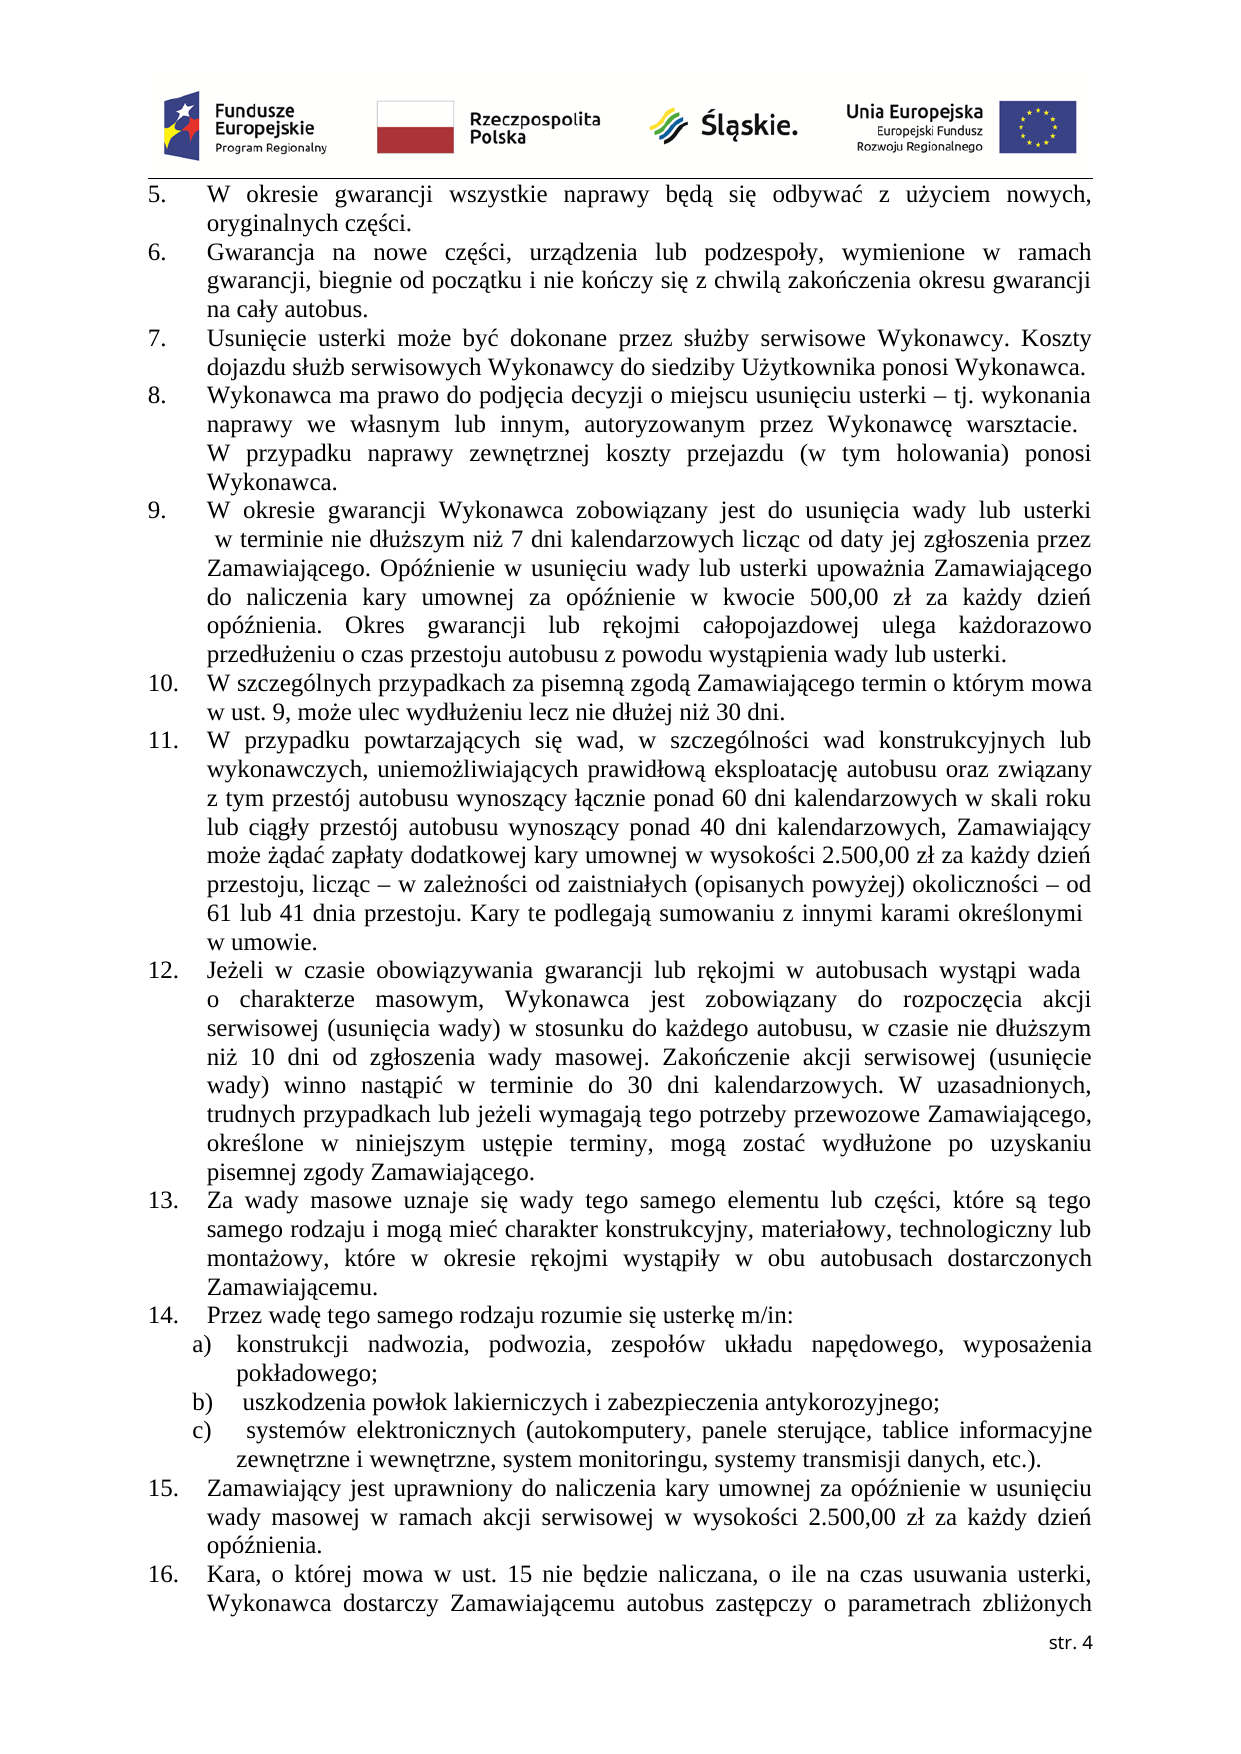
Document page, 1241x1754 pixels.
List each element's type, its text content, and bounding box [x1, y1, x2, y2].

list Usunięcie usterki może być dokonane przez służby serwisowe Wykonawcy. Koszty dojazdu służb serwisowych Wykonawcy do siedziby Użytkownika ponosi Wykonawca. [148, 323, 1093, 380]
list uszkodzenia powłok lakierniczych i zabezpieczenia antykorozyjnego; [192, 1387, 1093, 1415]
list Jeżeli w czasie obowiązywania gwarancji lub rękojmi w autobusach wystąpi wada o charakterze masowym, Wykonawca jest zobowiązany do rozpoczęcia akcji serwisowej (usunięcia wady) w stosunku do każdego autobusu, w czasie nie dłuższym niż 10 dni od zgłoszenia wady masowej. Zakończenie akcji serwisowej (usunięcie wady) winno nastąpić w terminie do 30 dni kalendarzowych. W uzasadnionych, trudnych przypadkach lub jeżeli wymagają tego potrzeby przewozowe Zamawiającego, określone w niniejszym ustępie terminy, mogą zostać wydłużone po uzyskaniu pisemnej zgody Zamawiającego. [148, 955, 1093, 1185]
list Za wady masowe uznaje się wady tego samego elementu lub części, które są tego samego rodzaju i mogą mieć charakter konstrukcyjny, materiałowy, technologiczny lub montażowy, które w okresie rękojmi wystąpiły w obu autobusach dostarczonych Zamawiającemu. [148, 1185, 1093, 1300]
list W przypadku powtarzających się wad, w szczególności wad konstrukcyjnych lub wykonawczych, uniemożliwiających prawidłową eksploatację autobusu oraz związany z tym przestój autobusu wynoszący łącznie ponad 60 dni kalendarzowych w skali roku lub ciągły przestój autobusu wynoszący ponad 40 dni kalendarzowych, Zamawiający może żądać zapłaty dodatkowej kary umownej w wysokości 2.500,00 zł za każdy dzień przestoju, licząc – w zależności od zaistniałych (opisanych powyżej) okoliczności – od 61 lub 41 dnia przestoju. Kary te podlegają sumowaniu z innymi karami określonymi w umowie. [148, 725, 1093, 955]
list systemów elektronicznych (autokomputery, panele sterujące, tablice informacyjne zewnętrzne i wewnętrzne, system monitoringu, systemy transmisji danych, etc.). [192, 1415, 1093, 1473]
picture [147, 73, 1093, 176]
list W szczególnych przypadkach za pisemną zgodą Zamawiającego termin o którym mowa w ust. 9, może ulec wydłużeniu lecz nie dłużej niż 30 dni. [148, 668, 1093, 725]
list Przez wadę tego samego rodzaju rozumie się usterkę m/in: [148, 1300, 1093, 1329]
list Gwarancja na nowe części, urządzenia lub podzespoły, wymienione w ramach gwarancji, biegnie od początku i nie kończy się z chwilą zakończenia okresu gwarancji na cały autobus. [148, 237, 1093, 323]
list W okresie gwarancji wszystkie naprawy będą się odbywać z użyciem nowych, oryginalnych części. [148, 179, 1093, 237]
list Zamawiający jest uprawniony do naliczenia kary umownej za opóźnienie w usunięciu wady masowej w ramach akcji serwisowej w wysokości 2.500,00 zł za każdy dzień opóźnienia. [148, 1473, 1093, 1559]
list W okresie gwarancji Wykonawca zobowiązany jest do usunięcia wady lub usterki w terminie nie dłuższym niż 7 dni kalendarzowych licząc od daty jej zgłoszenia przez Zamawiającego. Opóźnienie w usunięciu wady lub usterki upoważnia Zamawiającego do naliczenia kary umownej za opóźnienie w kwocie 500,00 zł za każdy dzień opóźnienia. Okres gwarancji lub rękojmi całopojazdowej ulega każdorazowo przedłużeniu o czas przestoju autobusu z powodu wystąpienia wady lub usterki. [148, 495, 1093, 668]
list konstrukcji nadwozia, podwozia, zespołów układu napędowego, wyposażenia pokładowego; [192, 1329, 1093, 1387]
list Wykonawca ma prawo do podjęcia decyzji o miejscu usunięciu usterki – tj. wykonania naprawy we własnym lub innym, autoryzowanym przez Wykonawcę warsztacie. W przypadku naprawy zewnętrznej koszty przejazdu (w tym holowania) ponosi Wykonawca. [148, 380, 1093, 495]
